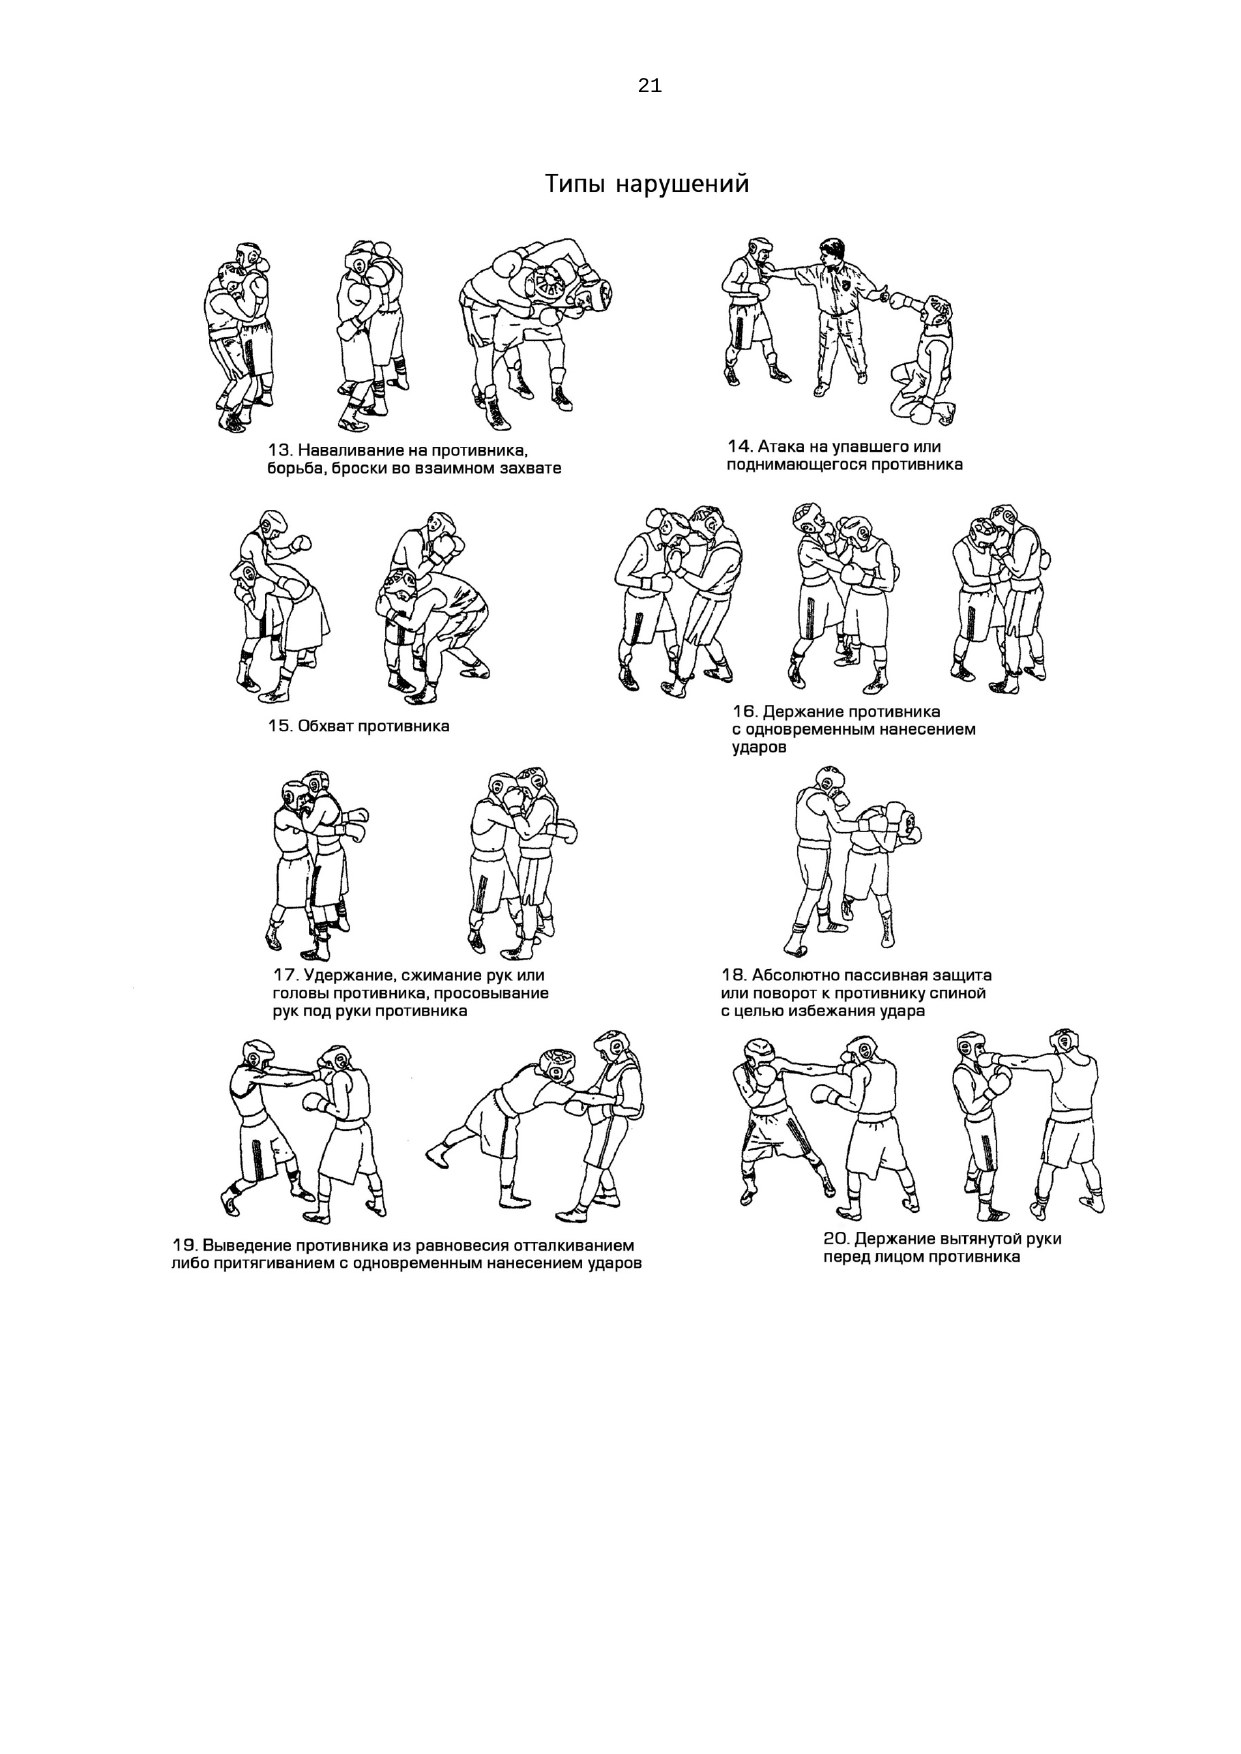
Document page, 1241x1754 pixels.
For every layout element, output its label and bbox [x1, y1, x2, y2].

picture [118, 122, 1170, 1599]
